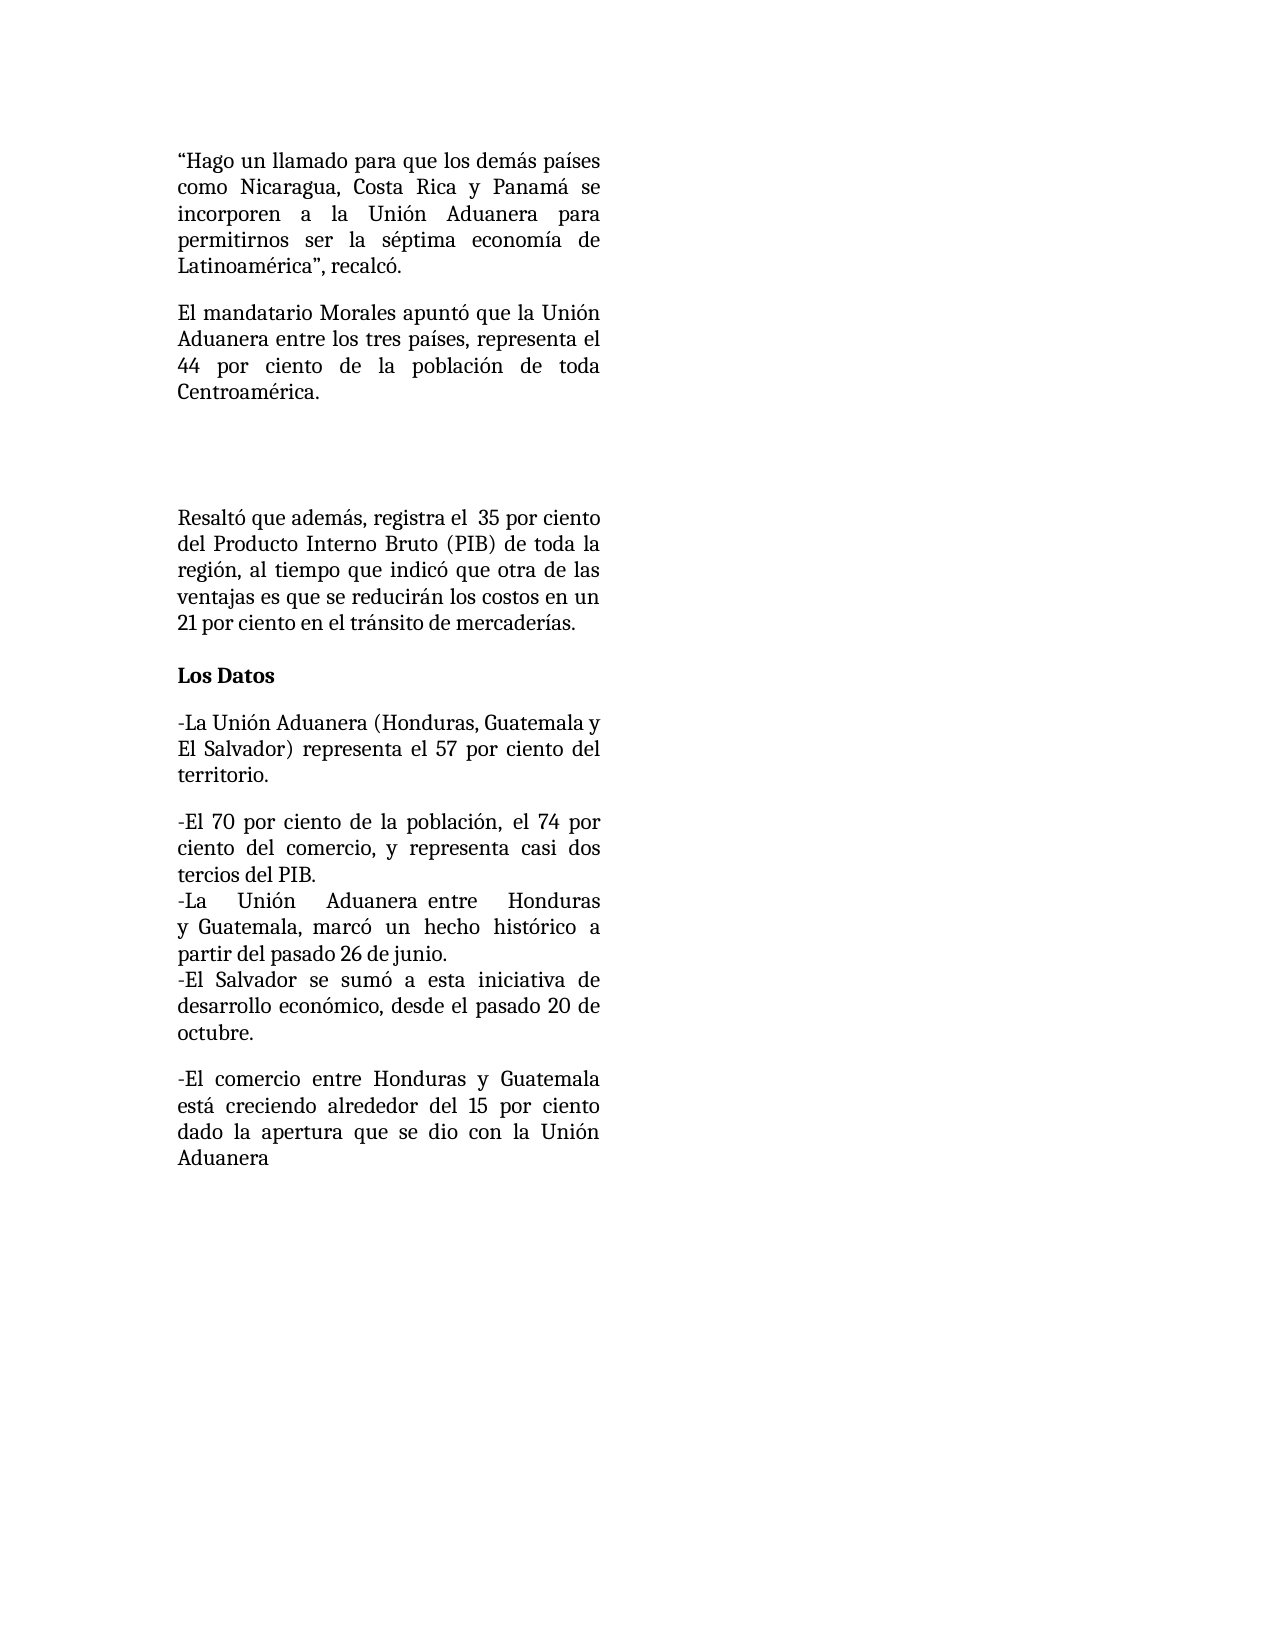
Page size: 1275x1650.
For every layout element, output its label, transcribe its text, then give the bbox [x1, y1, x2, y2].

text -La Unión Aduanera (Honduras, Guatemala y El Salvador) representa el 57 por ciento del territorio. [177, 709, 601, 788]
text -El comercio entre Honduras y Guatemala está creciendo alrededor del 15 por ciento dado la apertura que se dio con la Unión Aduanera [177, 1066, 601, 1172]
text Los Datos [177, 663, 601, 689]
text -La Unión Aduanera entre Honduras y Guatemala, marcó un hecho histórico a partir del pasado 26 de junio. [177, 888, 601, 967]
text -El Salvador se sumó a esta iniciativa de desarrollo económico, desde el pasado 20 de octubre. [177, 967, 601, 1046]
text -El 70 por ciento de la población, el 74 por ciento del comercio, y representa casi dos tercios del PIB. [177, 809, 601, 888]
text El mandatario Morales apuntó que la Unión Aduanera entre los tres países, representa el 44 por ciento de la población de toda Centroamérica. [177, 300, 601, 405]
text Resaltó que además, registra el 35 por ciento del Producto Interno Bruto (PIB) de toda la región, al tiempo que indicó que otra de las ventajas es que se reducirán los costos en un 21 por ciento en el tránsito de mercaderías. [177, 504, 601, 636]
text “Hago un llamado para que los demás países como Nicaragua, Costa Rica y Panamá se incorporen a la Unión Aduanera para permitirnos ser la séptima economía de Latinoamérica”, recalcó. [177, 148, 601, 279]
